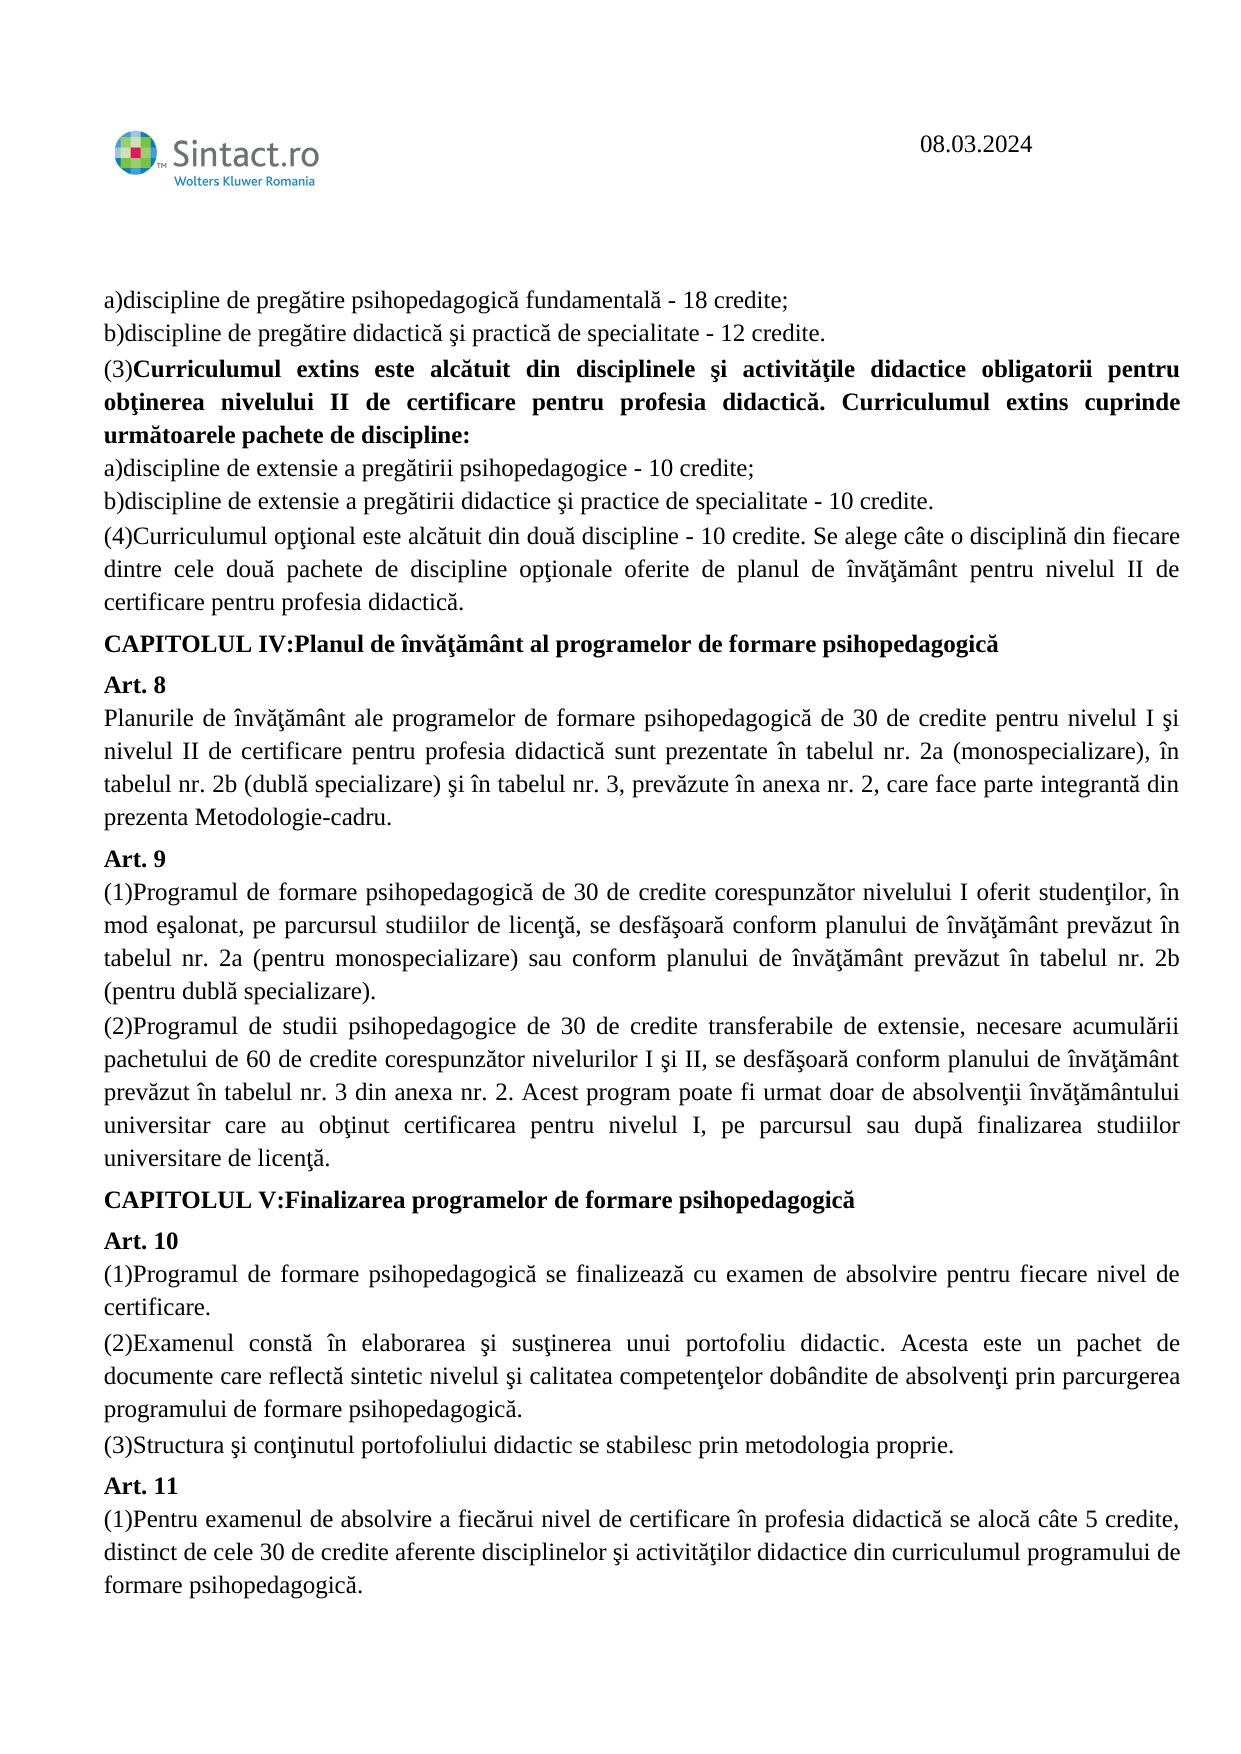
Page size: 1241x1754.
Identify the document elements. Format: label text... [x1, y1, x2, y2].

text (2)Examenul constă în elaborarea şi susţinerea unui portofoliu didactic. Acesta este un pachet de documente care reflectă sintetic nivelul şi calitatea competenţelor dobândite de absolvenţi prin parcurgerea programului de formare psihopedagogică. [103, 1328, 1181, 1423]
text (1)Programul de formare psihopedagogică se finalizează cu examen de absolvire pentru fiecare nivel de certificare. [103, 1259, 1181, 1321]
text Planurile de învăţământ ale programelor de formare psihopedagogică de 30 de credite pentru nivelul I şi nivelul II de certificare pentru profesia didactică sunt prezentate în tabelul nr. 2a (monospecializare), în tabelul nr. 2b (dublă specializare) şi în tabelul nr. 3, prevăzute în anexa nr. 2, care face parte integrantă din prezenta Metodologie-cadru. [103, 703, 1181, 831]
text CAPITOLUL IV:Planul de învăţământ al programelor de formare psihopedagogică [103, 629, 1181, 658]
text a)discipline de pregătire psihopedagogică fundamentală - 18 credite; [103, 285, 1181, 314]
text (4)Curriculumul opţional este alcătuit din două discipline - 10 credite. Se alege câte o disciplină din fiecare dintre cele două pachete de discipline opţionale oferite de planul de învăţământ pentru nivelul II de certificare pentru profesia didactică. [103, 521, 1181, 616]
text Art. 10 [103, 1226, 1181, 1255]
picture [114, 128, 320, 187]
text Art. 9 [103, 844, 1181, 872]
text (3)Structura şi conţinutul portofoliului didactic se stabilesc prin metodologia proprie. [103, 1430, 1181, 1458]
text (3)Curriculumul extins este alcătuit din disciplinele şi activităţile didactice obligatorii pentru obţinerea nivelului II de certificare pentru profesia didactică. Curriculumul extins cuprinde următoarele pachete de discipline: [103, 354, 1181, 448]
text (1)Pentru examenul de absolvire a fiecărui nivel de certificare în profesia didactică se alocă câte 5 credite, distinct de cele 30 de credite aferente disciplinelor şi activităţilor didactice din curriculumul programului de formare psihopedagogică. [103, 1504, 1181, 1599]
text (1)Programul de formare psihopedagogică de 30 de credite corespunzător nivelului I oferit studenţilor, în mod eşalonat, pe parcursul studiilor de licenţă, se desfăşoară conform planului de învăţământ prevăzut în tabelul nr. 2a (pentru monospecializare) sau conform planului de învăţământ prevăzut în tabelul nr. 2b (pentru dublă specializare). [103, 877, 1181, 1004]
text a)discipline de extensie a pregătirii psihopedagogice - 10 credite; [103, 453, 1181, 481]
text CAPITOLUL V:Finalizarea programelor de formare psihopedagogică [103, 1185, 1181, 1214]
text (2)Programul de studii psihopedagogice de 30 de credite transferabile de extensie, necesare acumulării pachetului de 60 de credite corespunzător nivelurilor I şi II, se desfăşoară conform planului de învăţământ prevăzut în tabelul nr. 3 din anexa nr. 2. Acest program poate fi urmat doar de absolvenţii învăţământului universitar care au obţinut certificarea pentru nivelul I, pe parcursul sau după finalizarea studiilor universitare de licenţă. [103, 1011, 1181, 1172]
text b)discipline de pregătire didactică şi practică de specialitate - 12 credite. [103, 318, 1181, 347]
text Art. 8 [103, 670, 1181, 699]
text b)discipline de extensie a pregătirii didactice şi practice de specialitate - 10 credite. [103, 486, 1181, 514]
text Art. 11 [103, 1471, 1181, 1500]
